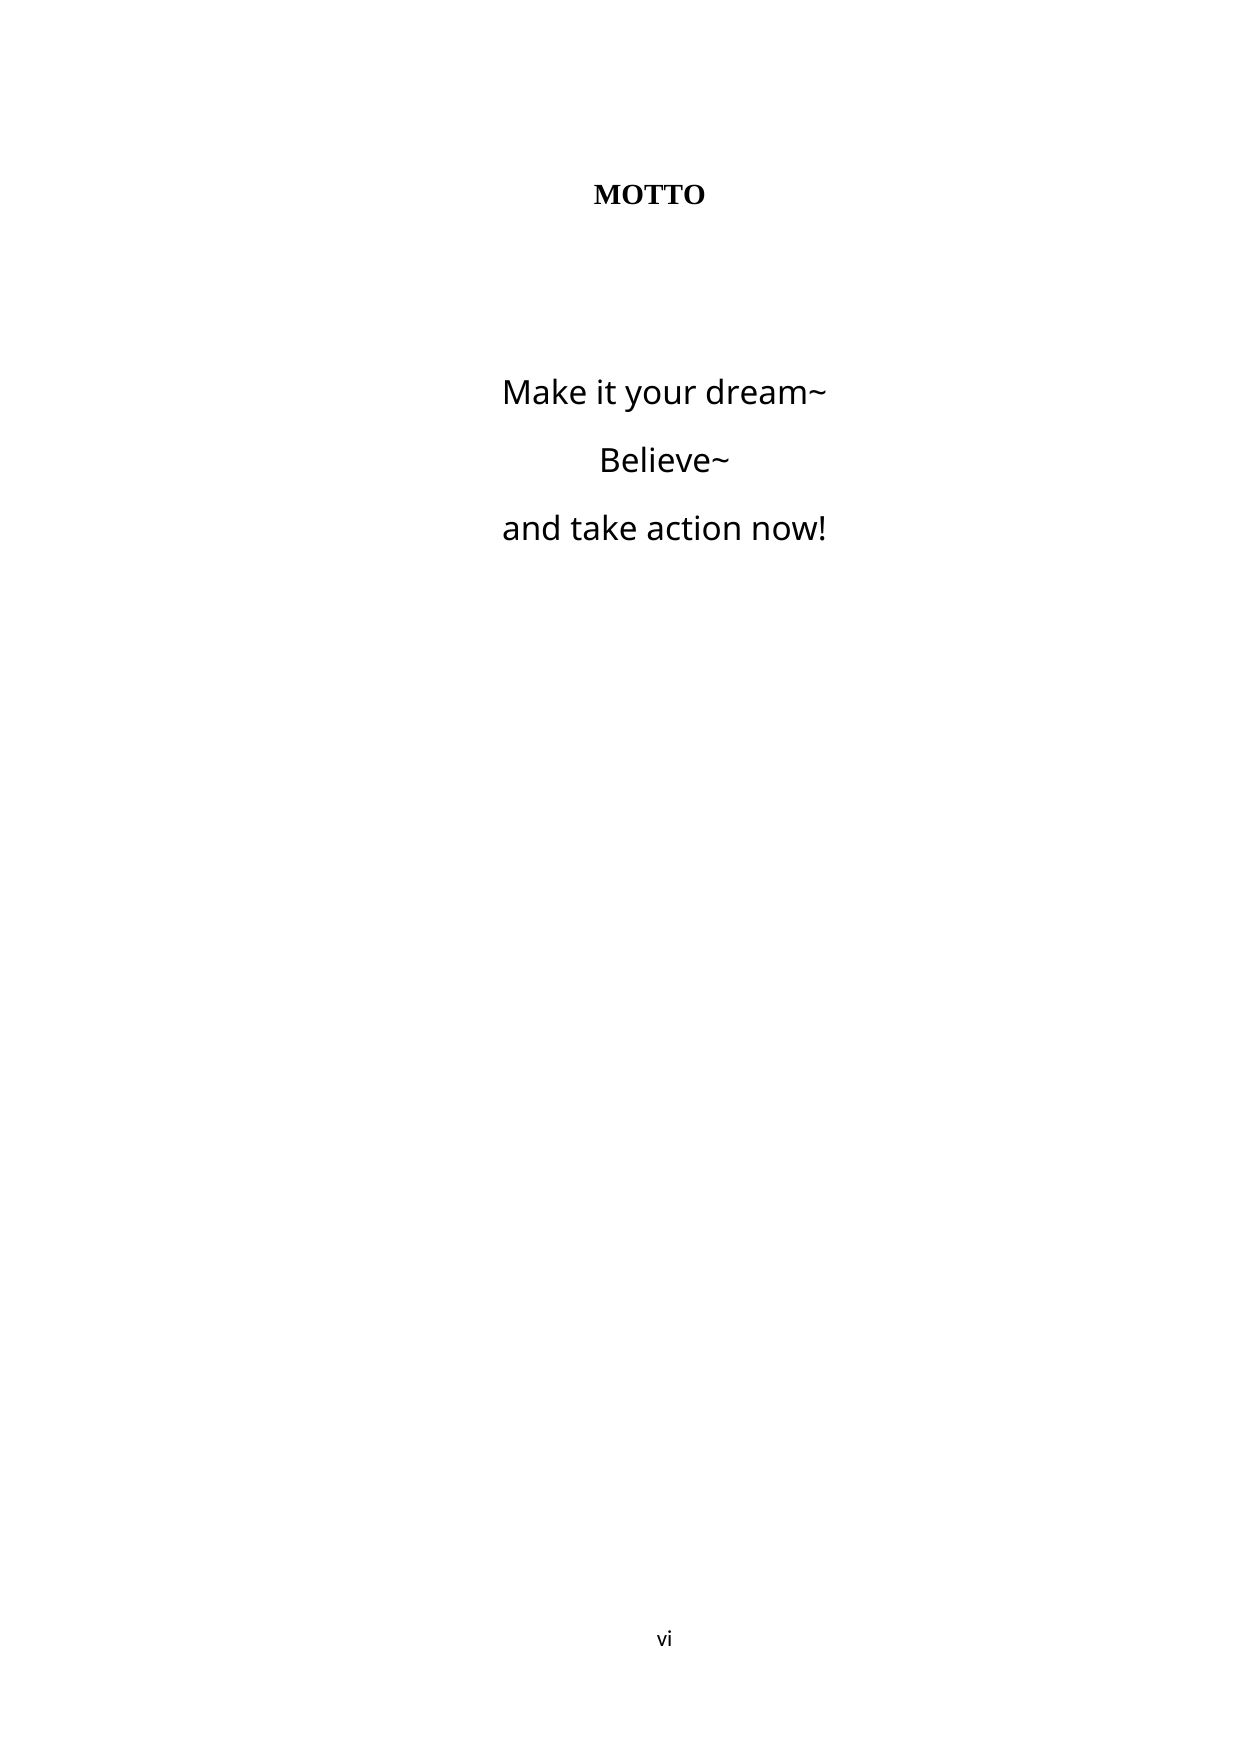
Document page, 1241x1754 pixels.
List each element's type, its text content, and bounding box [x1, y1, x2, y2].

text and take action now! [266, 505, 1063, 551]
text Believe~ [266, 437, 1063, 482]
text Make it your dream~ [266, 369, 1063, 414]
text MOTTO [236, 177, 1063, 211]
